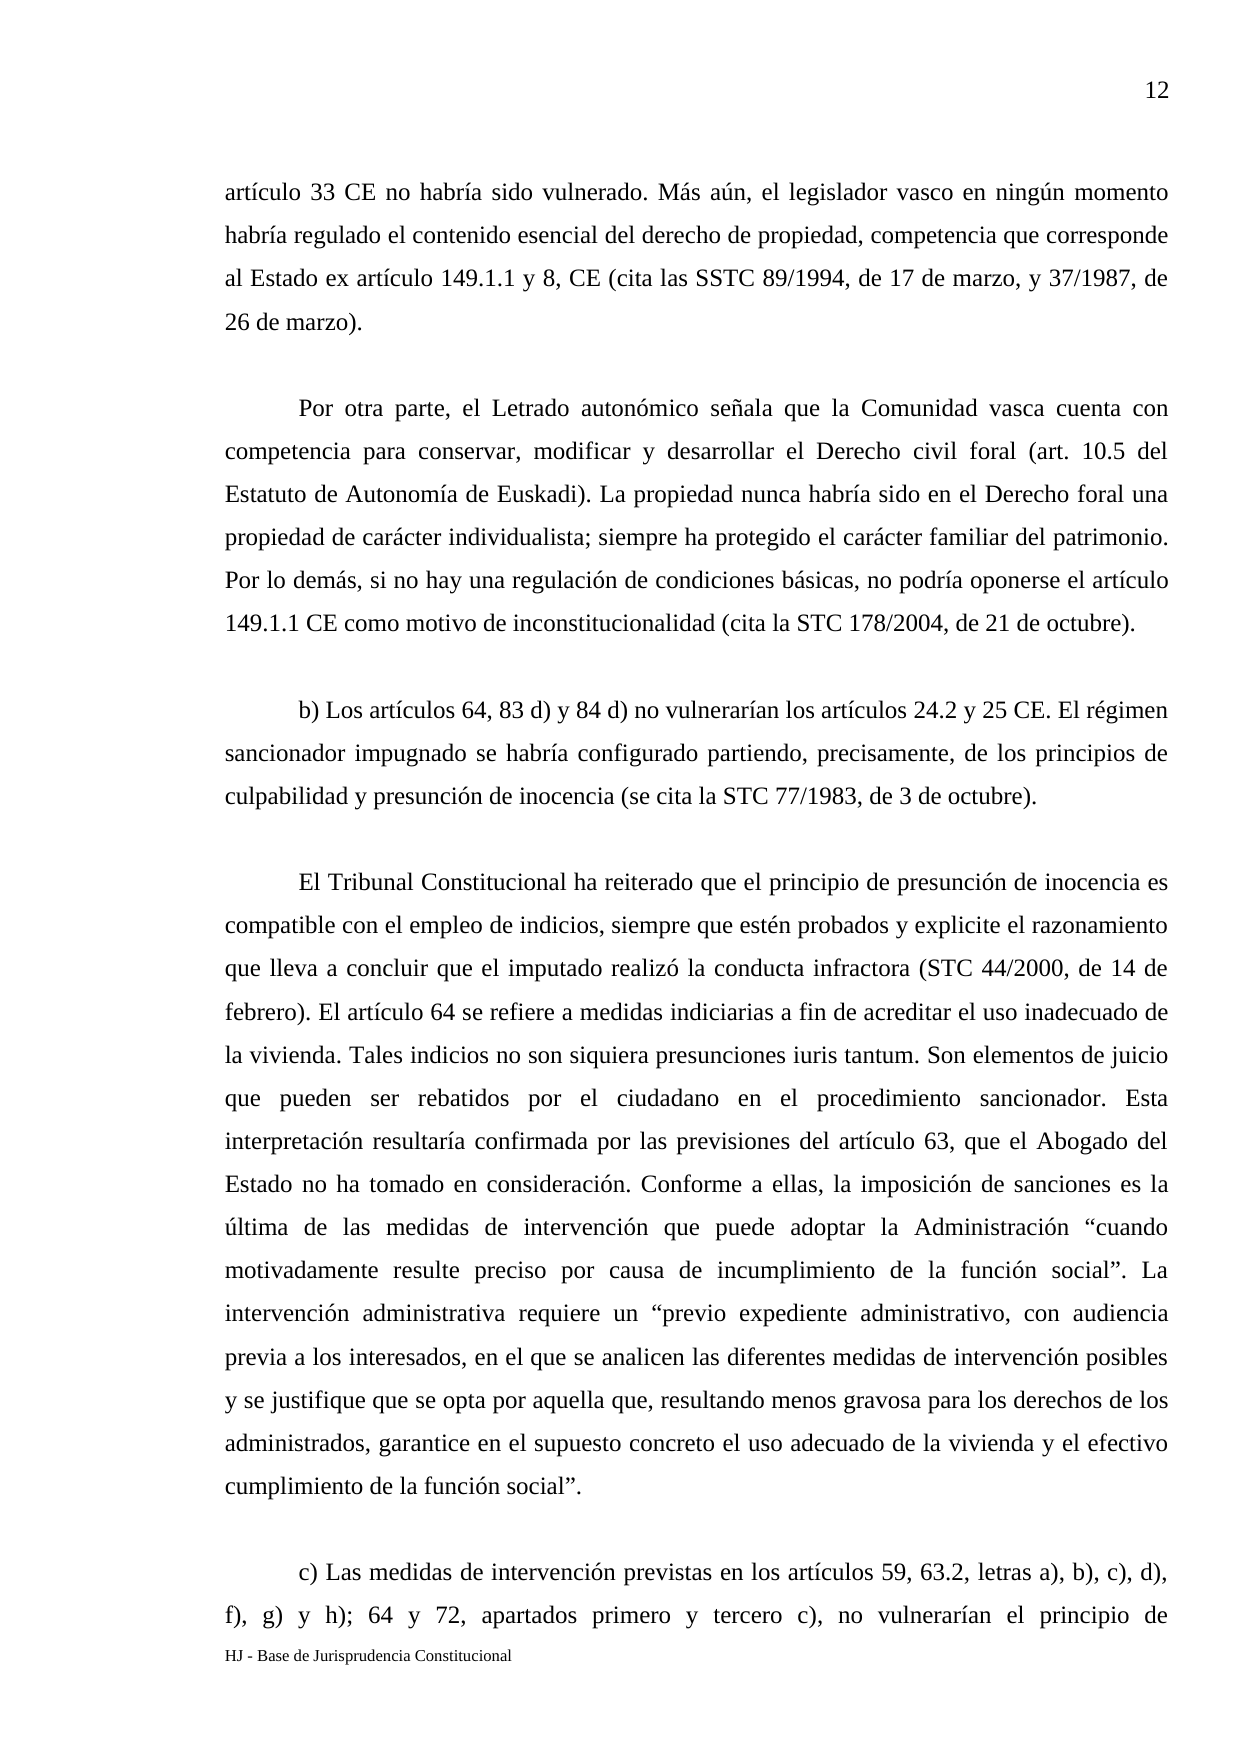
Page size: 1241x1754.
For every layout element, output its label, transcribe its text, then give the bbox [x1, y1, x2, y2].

text b) Los artículos 64, 83 d) y 84 d) no vulnerarían los artículos 24.2 y 25 CE. El régimen sancionador impugnado se habría configurado partiendo, precisamente, de los principios de culpabilidad y presunción de inocencia (se cita la STC 77/1983, de 3 de octubre). [224, 695, 1169, 810]
text El Tribunal Constitucional ha reiterado que el principio de presunción de inocencia es compatible con el empleo de indicios, siempre que estén probados y explicite el razonamiento que lleva a concluir que el imputado realizó la conducta infractora (STC 44/2000, de 14 de febrero). El artículo 64 se refiere a medidas indiciarias a fin de acreditar el uso inadecuado de la vivienda. Tales indicios no son siquiera presunciones iuris tantum. Son elementos de juicio que pueden ser rebatidos por el ciudadano en el procedimiento sancionador. Esta interpretación resultaría confirmada por las previsiones del artículo 63, que el Abogado del Estado no ha tomado en consideración. Conforme a ellas, la imposición de sanciones es la última de las medidas de intervención que puede adoptar la Administración “cuando motivadamente resulte preciso por causa de incumplimiento de la función social”. La intervención administrativa requiere un “previo expediente administrativo, con audiencia previa a los interesados, en el que se analicen las diferentes medidas de intervención posibles y se justifique que se opta por aquella que, resultando menos gravosa para los derechos de los administrados, garantice en el supuesto concreto el uso adecuado de la vivienda y el efectivo cumplimiento de la función social”. [224, 867, 1169, 1500]
text Por otra parte, el Letrado autonómico señala que la Comunidad vasca cuenta con competencia para conservar, modificar y desarrollar el Derecho civil foral (art. 10.5 del Estatuto de Autonomía de Euskadi). La propiedad nunca habría sido en el Derecho foral una propiedad de carácter individualista; siempre ha protegido el carácter familiar del patrimonio. Por lo demás, si no hay una regulación de condiciones básicas, no podría oponerse el artículo 149.1.1 CE como motivo de inconstitucionalidad (cita la STC 178/2004, de 21 de octubre). [224, 393, 1169, 637]
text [224, 177, 1169, 335]
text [224, 1557, 1169, 1629]
